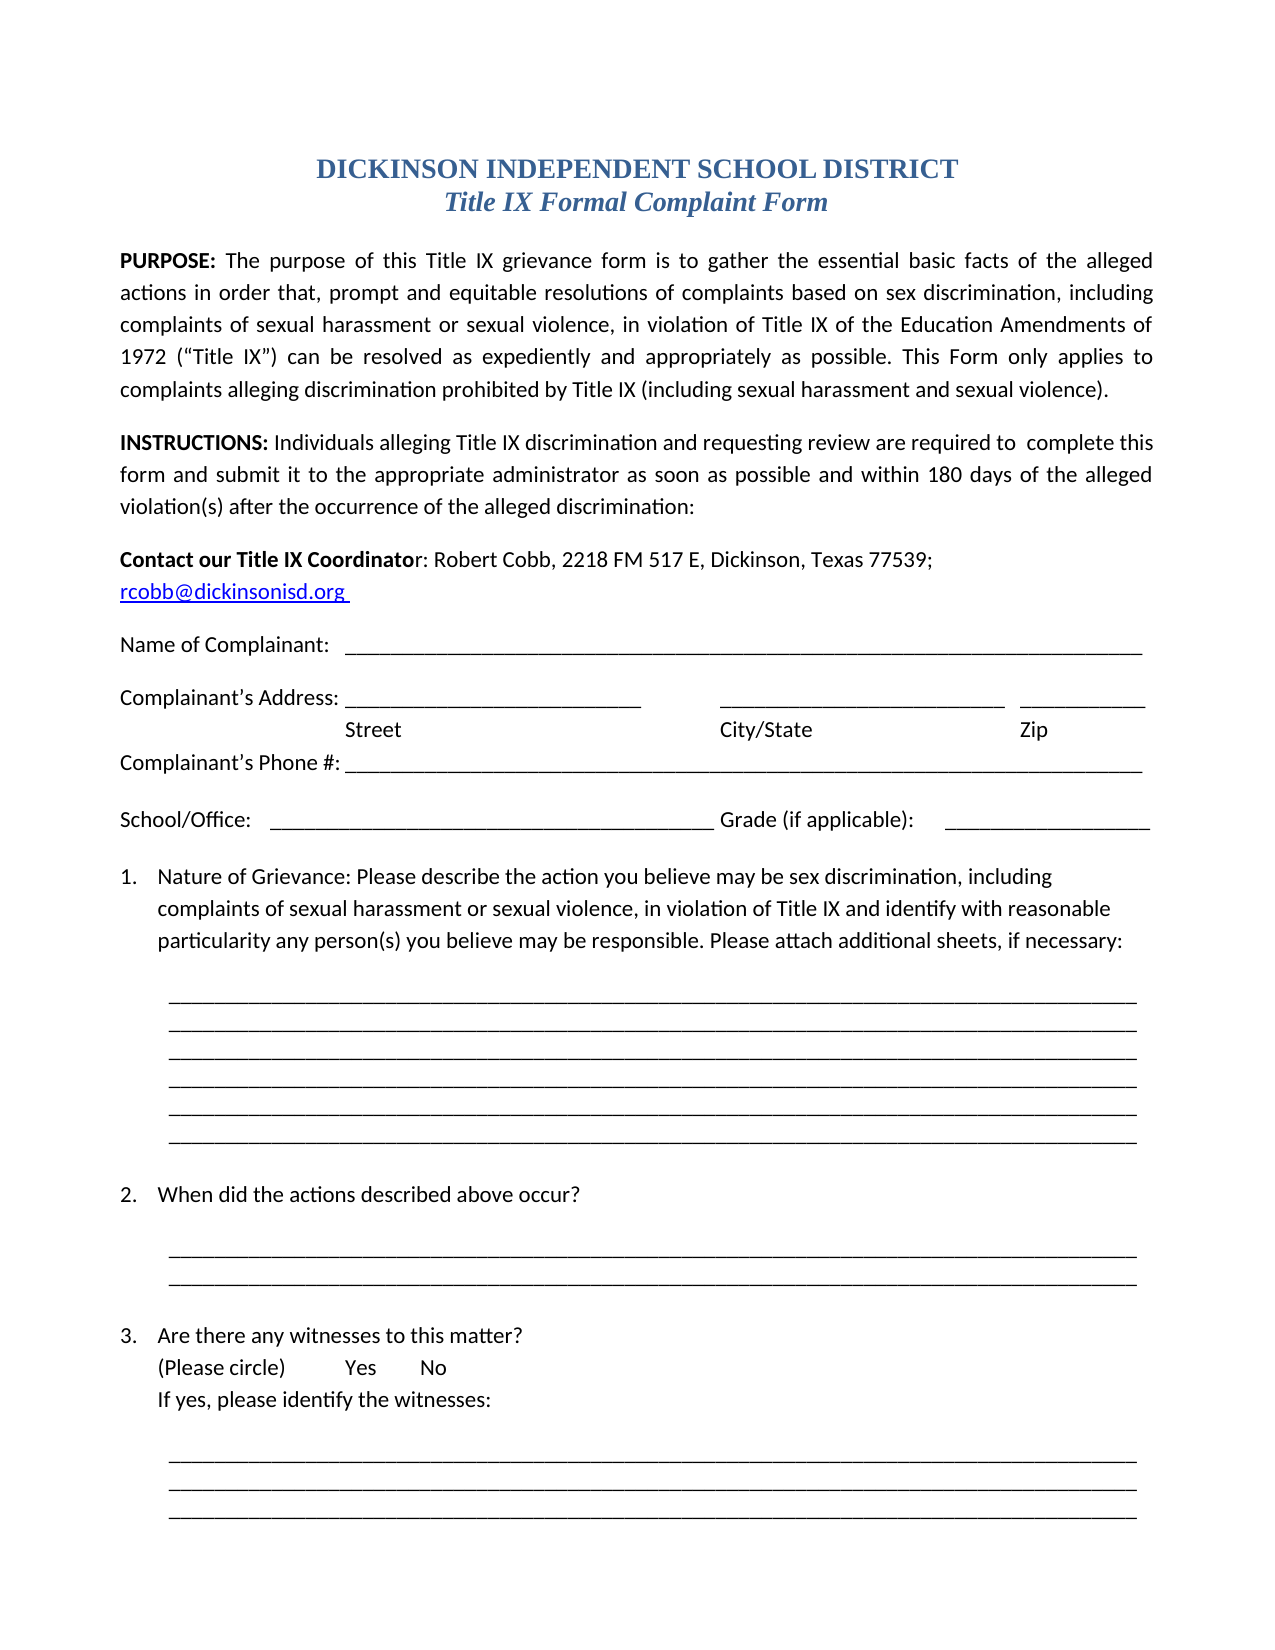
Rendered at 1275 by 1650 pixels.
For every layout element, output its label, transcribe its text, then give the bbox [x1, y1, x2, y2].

text School/Office: _______________________________________ Grade (if applicable): __________________ [120, 805, 1155, 833]
text Title IX Formal Complaint Form [120, 185, 1155, 217]
list Nature of Grievance: Please describe the action you believe may be sex discrimination, including complaints of sexual harassment or sexual violence, in violation of Title IX and identify with reasonable particularity any person(s) you believe may be responsible. Please attach additional sheets, if necessary: [120, 862, 1155, 954]
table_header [158, 1439, 1155, 1551]
list (Please circle) Yes No [157, 1353, 1155, 1381]
text INSTRUCTIONS: Individuals alleging Title IX discrimination and requesting review are required to complete this form and submit it to the appropriate administrator as soon as possible and within 180 days of the alleged violation(s) after the occurrence of the alleged discrimination: [120, 428, 1155, 520]
text Complainant’s Phone #: ______________________________________________________________________ [120, 748, 1155, 776]
text Name of Complainant: ______________________________________________________________________ [120, 630, 1155, 658]
table_header ______________________________________________________________________________________________________________________________________________________________________________________________________________________________________________________________________________________________________________________________________________________________________________________________________________________________________________________________________________________________________________________________ [158, 980, 1155, 1148]
text DICKINSON INDEPENDENT SCHOOL DISTRICT [120, 152, 1155, 185]
text PURPOSE: The purpose of this Title IX grievance form is to gather the essential basic facts of the alleged actions in order that, prompt and equitable resolutions of complaints based on sex discrimination, including complaints of sexual harassment or sexual violence, in violation of Title IX of the Education Amendments of 1972 (“Title IX”) can be resolved as expediently and appropriately as possible. This Form only applies to complaints alleging discrimination prohibited by Title IX (including sexual harassment and sexual violence). [120, 246, 1155, 403]
text Contact our Title IX Coordinator: Robert Cobb, 2218 FM 517 E, Dickinson, Texas 77539; rcobb@dickinsonisd.org [120, 545, 1155, 605]
list When did the actions described above occur? [120, 1180, 1155, 1208]
text Street City/State Zip [120, 716, 1155, 743]
list If yes, please identify the witnesses: [157, 1385, 1155, 1413]
list Are there any witnesses to this matter? [120, 1321, 1155, 1349]
text Complainant’s Address: __________________________ _________________________ ___________ [120, 683, 1155, 711]
table_header __________________________________________________________________________________________________________________________________________________________________________ [158, 1233, 1155, 1289]
